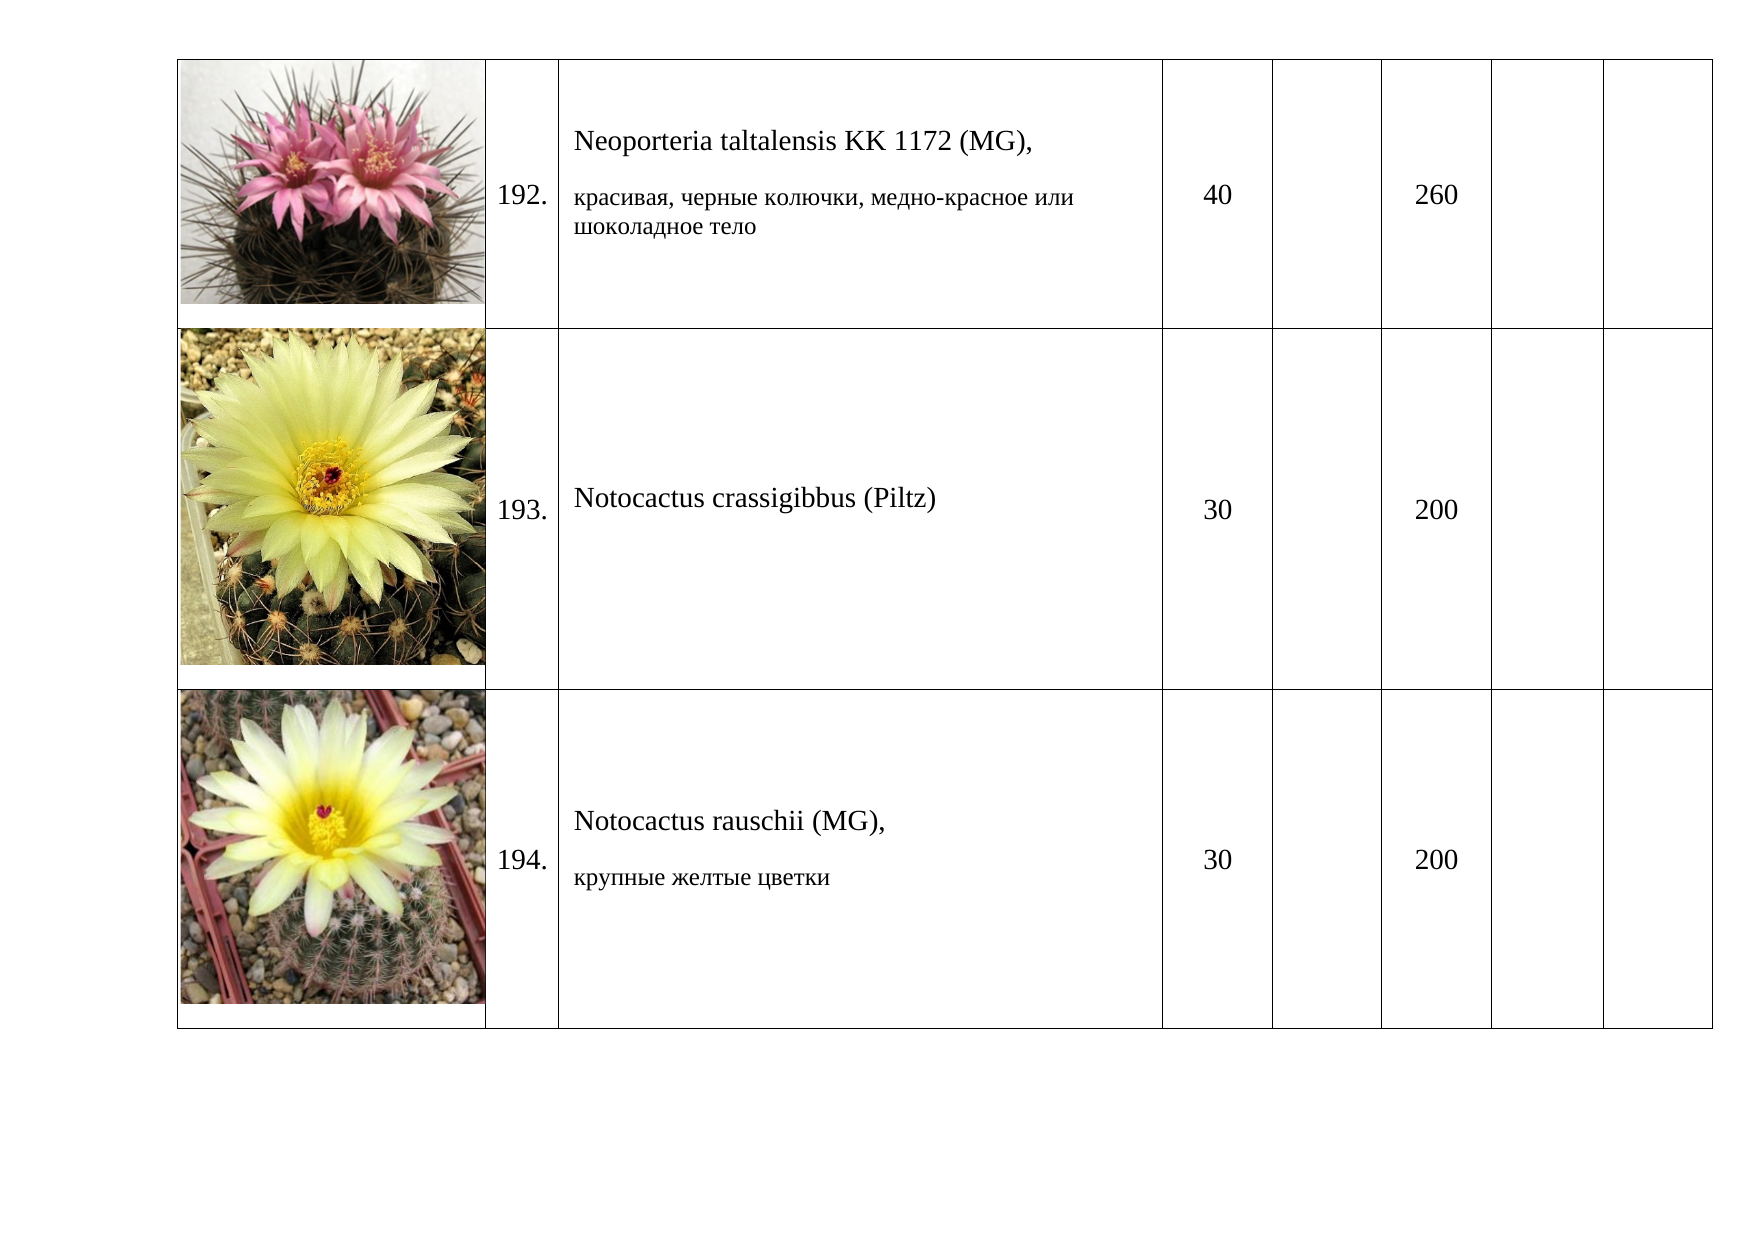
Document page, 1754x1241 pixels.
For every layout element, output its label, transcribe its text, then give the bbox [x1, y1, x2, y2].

table_cell Notocactus crassigibbus (Piltz) [559, 329, 1162, 689]
table_cell 200 [1382, 329, 1491, 689]
table_cell [178, 60, 485, 328]
table_cell 30 [1163, 329, 1272, 689]
table_cell [178, 329, 485, 689]
table_cell Neoporteria taltalensis KK 1172 (MG), красивая, черные колючки, медно-красное или шоколадное тело [559, 60, 1162, 328]
table_cell [1492, 329, 1603, 689]
table_cell [1492, 60, 1603, 328]
table_cell 192. [486, 60, 558, 328]
table_cell [1604, 690, 1712, 1028]
table_cell [1273, 690, 1381, 1028]
table_cell 200 [1382, 690, 1491, 1028]
picture [180, 328, 486, 665]
table_cell 30 [1163, 690, 1272, 1028]
table_cell [1492, 690, 1603, 1028]
table_cell [1273, 329, 1381, 689]
table_cell Notocactus rauschii (MG), крупные желтые цветки [559, 690, 1162, 1028]
picture [180, 690, 486, 1004]
table_cell [1604, 60, 1712, 328]
table_cell [1273, 60, 1381, 328]
table_cell [1604, 329, 1712, 689]
table_cell 40 [1163, 60, 1272, 328]
table_cell 260 [1382, 60, 1491, 328]
picture [180, 60, 485, 304]
table_cell 193. [486, 329, 558, 689]
table_cell [178, 690, 485, 1028]
table_cell 194. [486, 690, 558, 1028]
